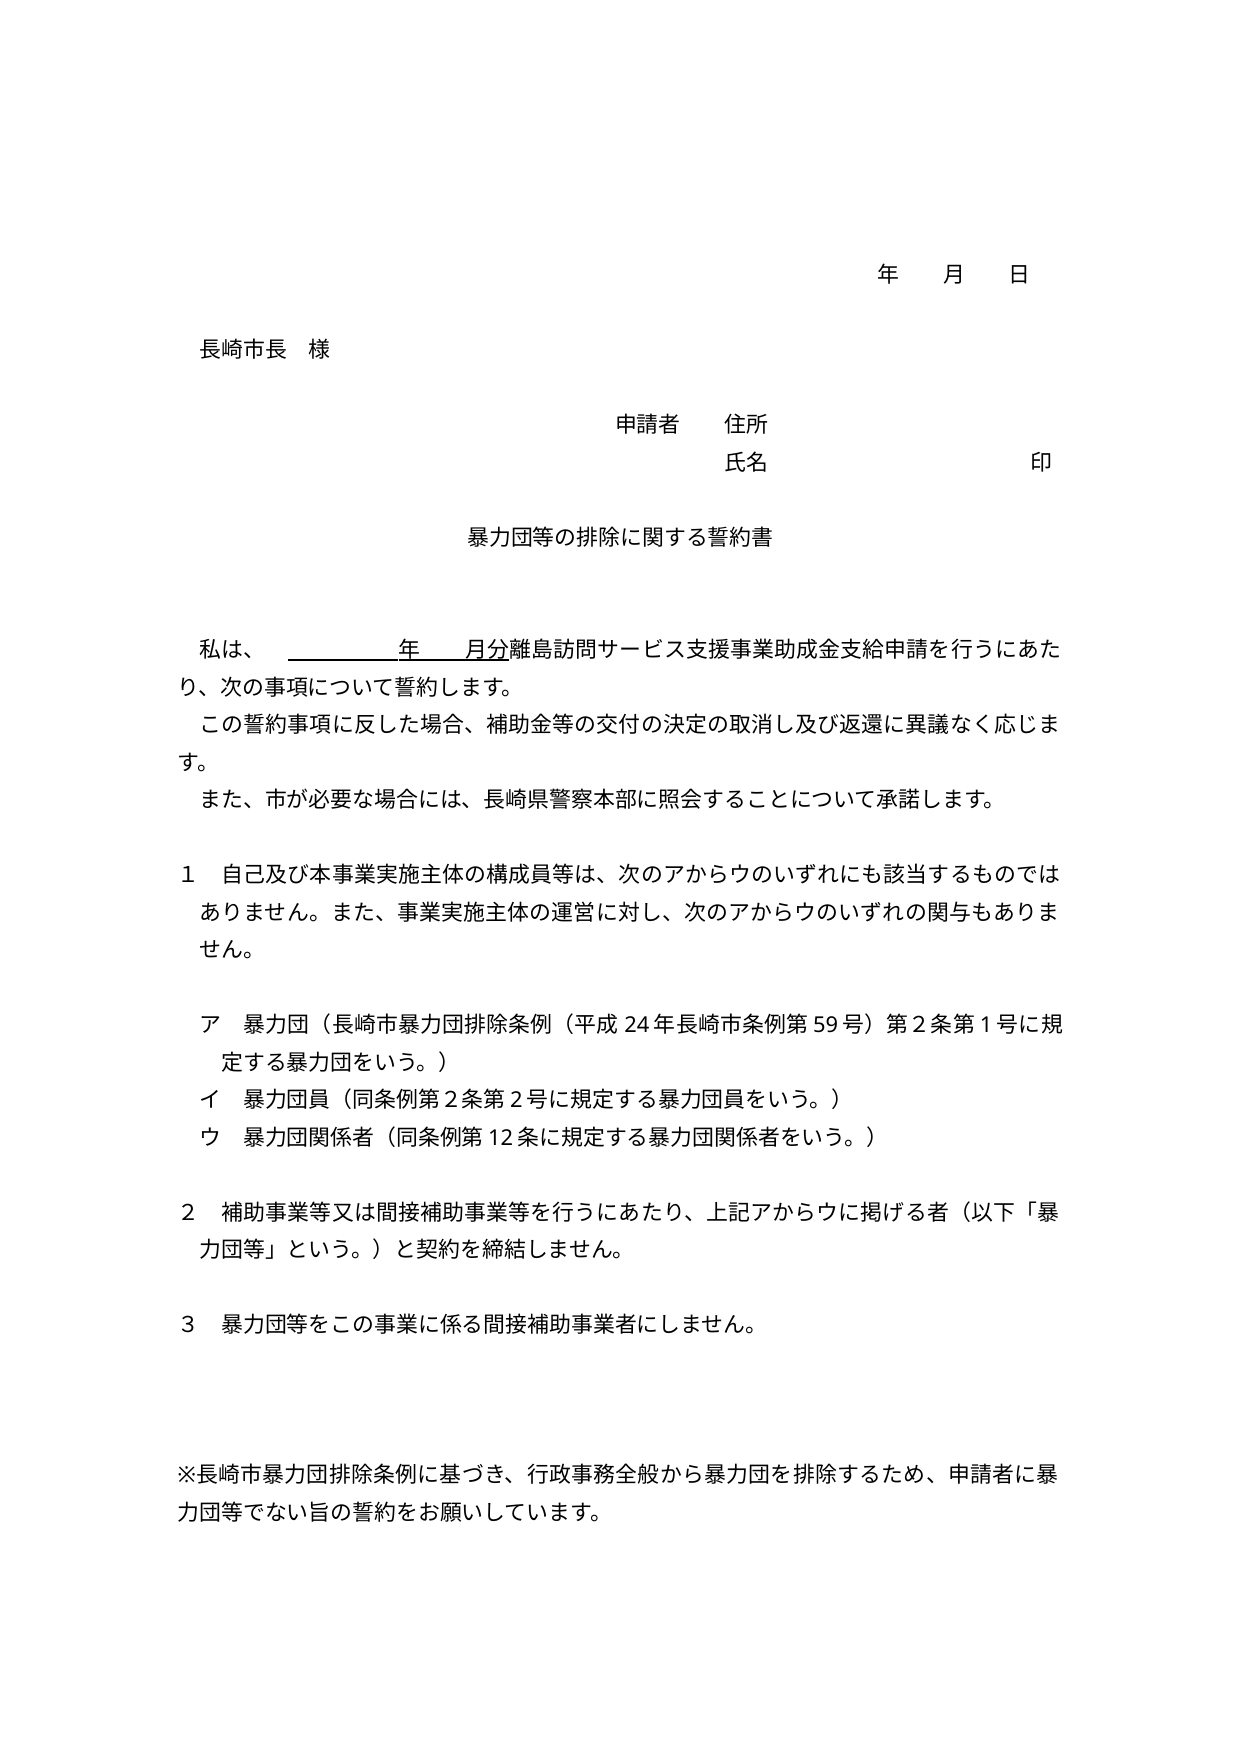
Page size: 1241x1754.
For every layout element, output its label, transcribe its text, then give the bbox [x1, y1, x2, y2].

text 長崎市長 様 [177, 329, 1063, 367]
text ウ 暴力団関係者（同条例第12条に規定する暴力団関係者をいう。） [177, 1117, 1063, 1154]
text 私は、 年 月分離島訪問サービス支援事業助成金支給申請を行うにあたり、次の事項について誓約します。 [177, 629, 1063, 704]
text 年 月 日 [177, 254, 1063, 292]
text この誓約事項に反した場合、補助金等の交付の決定の取消し及び返還に異議なく応じます。 [177, 704, 1063, 779]
text １ 自己及び本事業実施主体の構成員等は、次のアからウのいずれにも該当するものではありません。また、事業実施主体の運営に対し、次のアからウのいずれの関与もありません。 [177, 854, 1063, 967]
text 申請者 住所 [177, 404, 1063, 442]
text ア 暴力団（長崎市暴力団排除条例（平成24年長崎市条例第59号）第２条第1号に規定する暴力団をいう。） [177, 1004, 1063, 1079]
text イ 暴力団員（同条例第２条第2号に規定する暴力団員をいう。） [177, 1079, 1063, 1117]
text ※長崎市暴力団排除条例に基づき、行政事務全般から暴力団を排除するため、申請者に暴力団等でない旨の誓約をお願いしています。 [177, 1454, 1063, 1529]
text ３ 暴力団等をこの事業に係る間接補助事業者にしません。 [177, 1304, 1063, 1342]
text ２ 補助事業等又は間接補助事業等を行うにあたり、上記アからウに掲げる者（以下「暴力団等」という。）と契約を締結しません。 [177, 1192, 1063, 1267]
text 氏名 印 [177, 442, 1063, 479]
text 暴力団等の排除に関する誓約書 [177, 517, 1063, 554]
text また、市が必要な場合には、長崎県警察本部に照会することについて承諾します。 [177, 779, 1063, 817]
